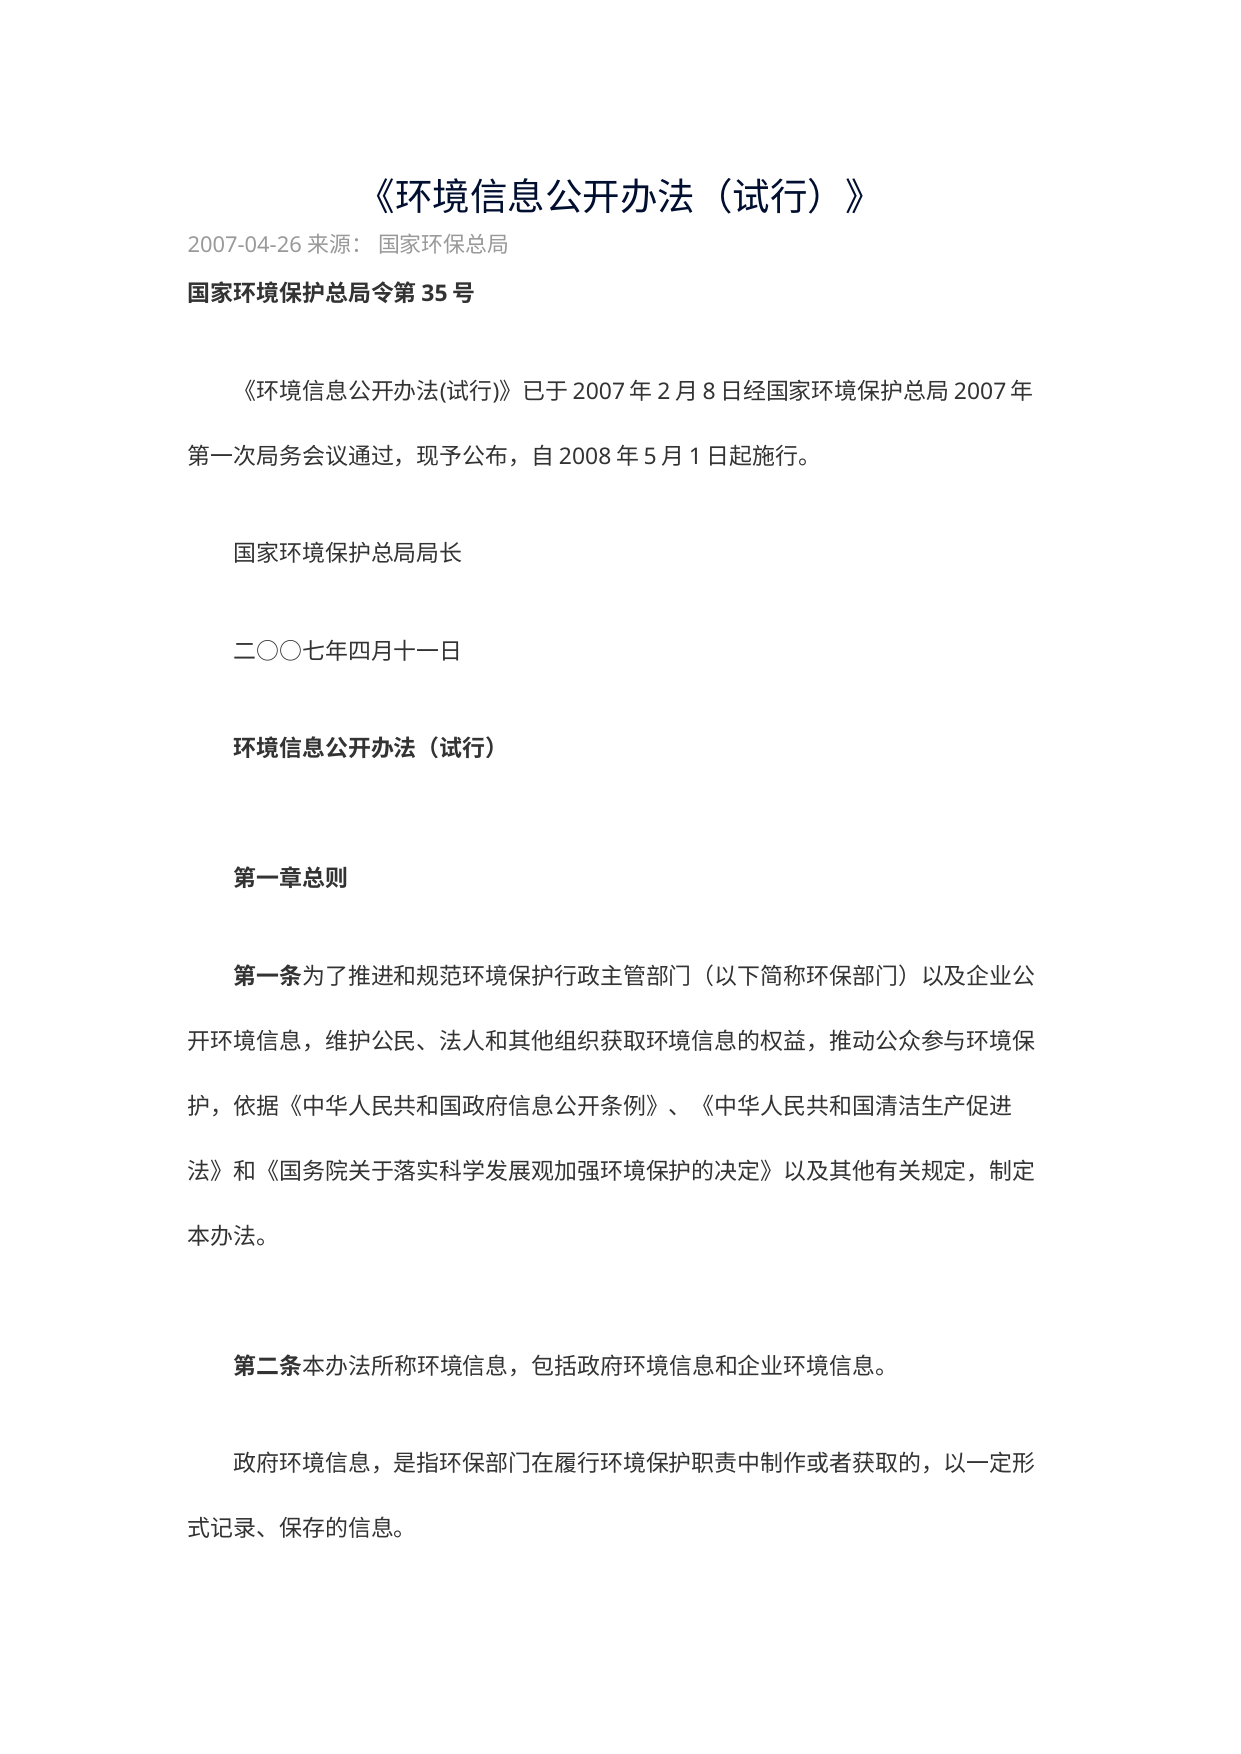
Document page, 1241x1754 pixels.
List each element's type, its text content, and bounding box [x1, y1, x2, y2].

text 第一章总则 第一条为了推进和规范环境保护行政主管部门（以下简称环保部门）以及企业公开环境信息，维护公民、法人和其他组织获取环境信息的权益，推动公众参与环境保护，依据《中华人民共和国政府信息公开条例》、《中华人民共和国清洁生产促进法》和《国务院关于落实科学发展观加强环境保护的决定》以及其他有关规定，制定本办法。 [187, 844, 1053, 1332]
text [187, 1332, 1053, 1559]
text 《环境信息公开办法（试行）》 [187, 162, 1053, 227]
text 2007-04-26 来源： 国家环保总局 [187, 227, 1053, 259]
text 国家环境保护总局令第35号 《环境信息公开办法(试行)》已于2007年2月8日经国家环境保护总局2007年第一次局务会议通过，现予公布，自2008年5月1日起施行。 国家环境保护总局局长 二○○七年四月十一日 环境信息公开办法（试行） [187, 259, 1053, 844]
